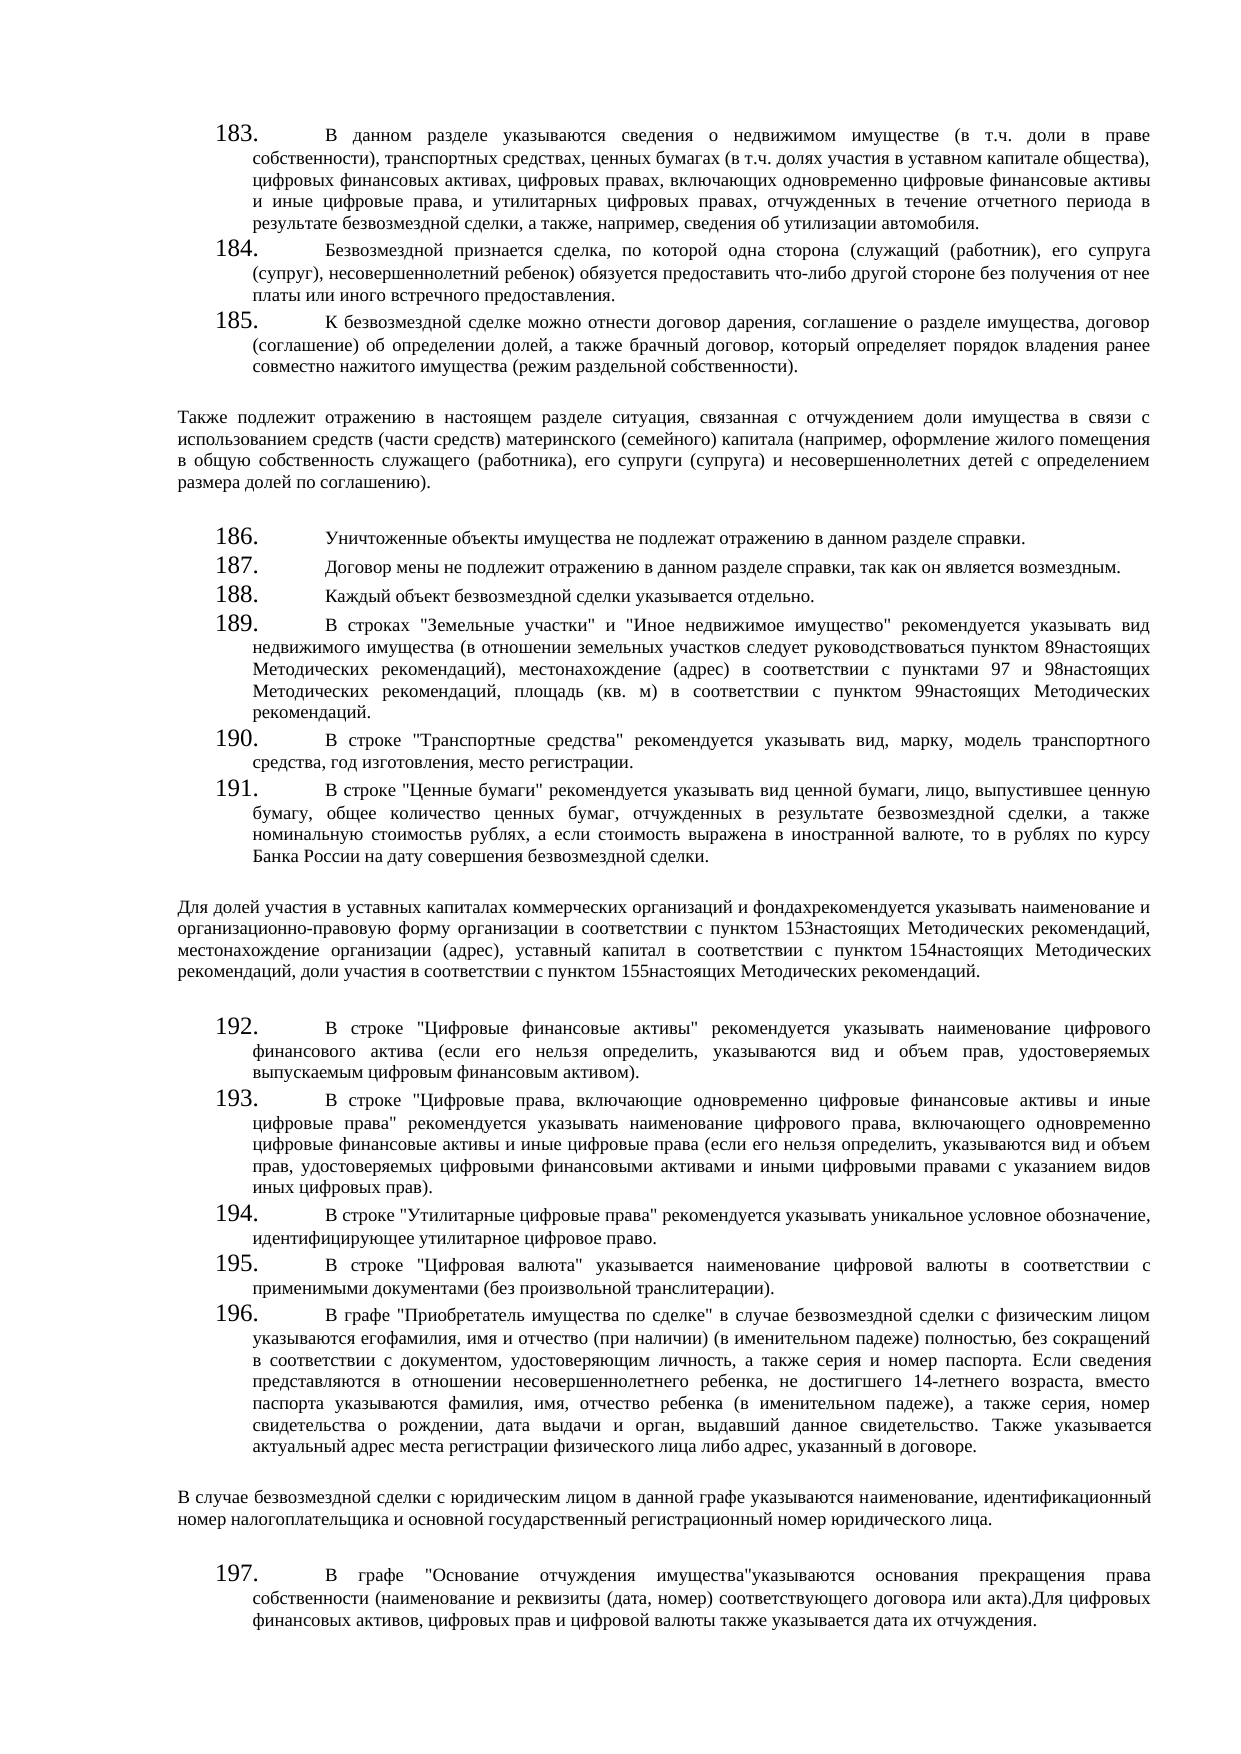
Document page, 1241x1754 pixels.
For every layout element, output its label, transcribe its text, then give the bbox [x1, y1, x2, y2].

list В строке "Утилитарные цифровые права" рекомендуется указывать уникальное условное обозначение, идентифицирующее утилитарное цифровое право. [215, 1198, 1152, 1248]
list В строке "Транспортные средства" рекомендуется указывать вид, марку, модель транспортного средства, год изготовления, место регистрации. [215, 723, 1152, 773]
list В графе "Основание отчуждения имущества"указываются основания прекращения права собственности (наименование и реквизиты (дата, номер) соответствующего договора или акта).Для цифровых финансовых активов, цифровых прав и цифровой валюты также указывается дата их отчуждения. [215, 1558, 1152, 1630]
list В строках "Земельные участки" и "Иное недвижимое имущество" рекомендуется указывать вид недвижимого имущества (в отношении земельных участков следует руководствоваться пунктом 89настоящих Методических рекомендаций), местонахождение (адрес) в соответствии с пунктами 97 и 98настоящих Методических рекомендаций, площадь (кв. м) в соответствии с пунктом 99настоящих Методических рекомендаций. [215, 608, 1152, 723]
list В строке "Ценные бумаги" рекомендуется указывать вид ценной бумаги, лицо, выпустившее ценную бумагу, общее количество ценных бумаг, отчужденных в результате безвозмездной сделки, а также номинальную стоимостьв рублях, а если стоимость выражена в иностранной валюте, то в рублях по курсу Банка России на дату совершения безвозмездной сделки. [215, 773, 1152, 866]
list В данном разделе указываются сведения о недвижимом имуществе (в т.ч. доли в праве собственности), транспортных средствах, ценных бумагах (в т.ч. долях участия в уставном капитале общества), цифровых финансовых активах, цифровых правах, включающих одновременно цифровые финансовые активы и иные цифровые права, и утилитарных цифровых правах, отчужденных в течение отчетного периода в результате безвозмездной сделки, а также, например, сведения об утилизации автомобиля. [215, 118, 1152, 233]
text Также подлежит отражению в настоящем разделе ситуация, связанная с отчуждением доли имущества в связи с использованием средств (части средств) материнского (семейного) капитала (например, оформление жилого помещения в общую собственность служащего (работника), его супруги (супруга) и несовершеннолетних детей с определением размера долей по соглашению). [177, 406, 1152, 492]
list В строке "Цифровые права, включающие одновременно цифровые финансовые активы и иные цифровые права" рекомендуется указывать наименование цифрового права, включающего одновременно цифровые финансовые активы и иные цифровые права (если его нельзя определить, указываются вид и объем прав, удостоверяемых цифровыми финансовыми активами и иными цифровыми правами с указанием видов иных цифровых прав). [215, 1083, 1152, 1198]
list В графе "Приобретатель имущества по сделке" в случае безвозмездной сделки с физическим лицом указываются егофамилия, имя и отчество (при наличии) (в именительном падеже) полностью, без сокращений в соответствии с документом, удостоверяющим личность, а также серия и номер паспорта. Если сведения представляются в отношении несовершеннолетнего ребенка, не достигшего 14-летнего возраста, вместо паспорта указываются фамилия, имя, отчество ребенка (в именительном падеже), а также серия, номер свидетельства о рождении, дата выдачи и орган, выдавший данное свидетельство. Также указывается актуальный адрес места регистрации физического лица либо адрес, указанный в договоре. [215, 1298, 1152, 1457]
list В строке "Цифровая валюта" указывается наименование цифровой валюты в соответствии с применимыми документами (без произвольной транслитерации). [215, 1248, 1152, 1298]
text Для долей участия в уставных капиталах коммерческих организаций и фондахрекомендуется указывать наименование и организационно-правовую форму организации в соответствии с пунктом 153настоящих Методических рекомендаций, местонахождение организации (адрес), уставный капитал в соответствии с пунктом 154настоящих Методических рекомендаций, доли участия в соответствии с пунктом 155настоящих Методических рекомендаций. [177, 896, 1152, 982]
list К безвозмездной сделке можно отнести договор дарения, соглашение о разделе имущества, договор (соглашение) об определении долей, а также брачный договор, который определяет порядок владения ранее совместно нажитого имущества (режим раздельной собственности). [215, 305, 1152, 377]
list В строке "Цифровые финансовые активы" рекомендуется указывать наименование цифрового финансового актива (если его нельзя определить, указываются вид и объем прав, удостоверяемых выпускаемым цифровым финансовым активом). [215, 1011, 1152, 1083]
list Уничтоженные объекты имущества не подлежат отражению в данном разделе справки. [215, 521, 1152, 550]
text В случае безвозмездной сделки с юридическим лицом в данной графе указываются наименование, идентификационный номер налогоплательщика и основной государственный регистрационный номер юридического лица. [177, 1486, 1152, 1529]
list Договор мены не подлежит отражению в данном разделе справки, так как он является возмездным. [215, 550, 1152, 579]
list Безвозмездной признается сделка, по которой одна сторона (служащий (работник), его супруга (супруг), несовершеннолетний ребенок) обязуется предоставить что-либо другой стороне без получения от нее платы или иного встречного предоставления. [215, 233, 1152, 305]
list Каждый объект безвозмездной сделки указывается отдельно. [215, 579, 1152, 608]
